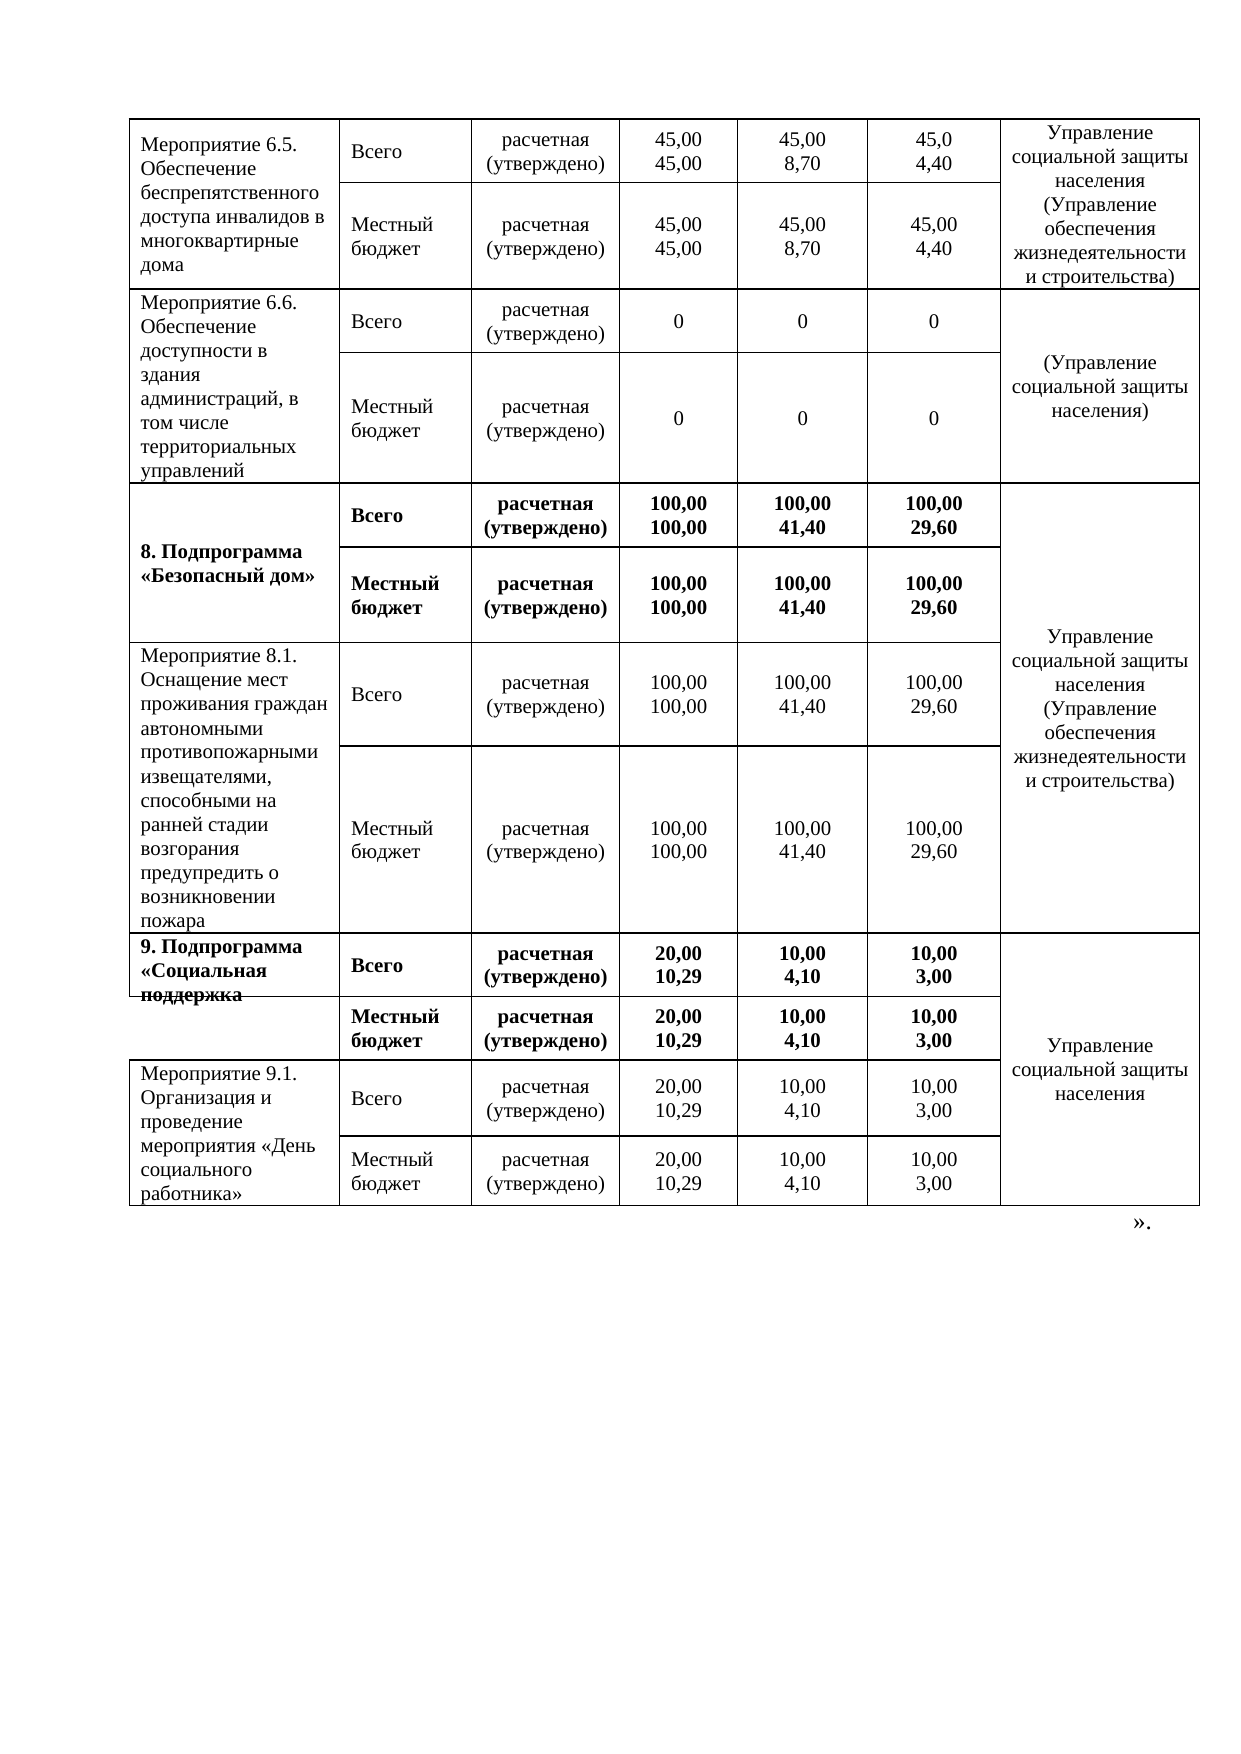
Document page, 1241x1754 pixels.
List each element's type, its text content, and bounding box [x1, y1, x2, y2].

table_cell 100,00 100,00 [620, 484, 737, 546]
table_cell 10,00 4,10 [738, 934, 867, 996]
table_cell Всего [340, 484, 471, 546]
table_cell расчетная (утверждено) [472, 997, 619, 1059]
table_cell 10,00 3,00 [868, 1137, 1000, 1205]
table_cell 20,00 10,29 [620, 1061, 737, 1135]
table_cell Мероприятие 6.5. Обеспечение беспрепятственного доступа инвалидов в многоквартирные дома [130, 120, 339, 288]
table_cell расчетная (утверждено) [472, 484, 619, 546]
table_cell 100,00 29,60 [868, 747, 1000, 932]
table_cell Местный бюджет [340, 353, 471, 482]
table_cell 10,00 3,00 [868, 934, 1000, 996]
table_cell 0 [868, 353, 1000, 482]
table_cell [472, 120, 619, 182]
table_cell расчетная (утверждено) [472, 643, 619, 745]
table_cell 10,00 3,00 [868, 997, 1000, 1059]
table_cell 45,00 45,00 [620, 183, 737, 288]
table_cell Мероприятие 9.1. Организация и проведение мероприятия «День социального работника» [130, 1061, 339, 1205]
table_cell 100,00 100,00 [620, 747, 737, 932]
table_cell расчетная (утверждено) [472, 353, 619, 482]
table_cell 100,00 41,40 [738, 643, 867, 745]
table_cell 45,00 8,70 [738, 183, 867, 288]
table_cell 20,00 10,29 [620, 1137, 737, 1205]
table_cell 45,00 8,70 [738, 120, 867, 182]
table_cell 45,0 4,40 [868, 120, 1000, 182]
table_cell 8. Подпрограмма «Безопасный дом» [130, 484, 339, 642]
table_cell 100,00 29,60 [868, 643, 1000, 745]
table_cell 9. Подпрограмма «Социальная поддержка работников социальной сферы» [130, 934, 339, 996]
table_cell расчетная (утверждено) [472, 1061, 619, 1135]
table_cell расчетная (утверждено) [472, 548, 619, 642]
table_cell расчетная (утверждено) [472, 934, 619, 996]
table_cell 10,00 4,10 [738, 1137, 867, 1205]
table_cell Местный бюджет [340, 183, 471, 288]
table_cell Мероприятие 6.6. Обеспечение доступности в здания администраций, в том числе территориальных управлений [130, 290, 339, 482]
table_cell Местный бюджет [340, 997, 471, 1059]
table_cell Управление социальной защиты населения (Управление обеспечения жизнедеятельности и строительства) [1001, 120, 1199, 288]
table_cell 0 [868, 290, 1000, 352]
table_cell 45,00 45,00 [620, 120, 737, 182]
table_cell Всего [340, 290, 471, 352]
table_cell 100,00 41,40 [738, 548, 867, 642]
table_cell 10,00 4,10 [738, 997, 867, 1059]
table_cell расчетная (утверждено) [472, 1137, 619, 1205]
table_cell Управление социальной защиты населения [1001, 934, 1199, 1205]
table_cell Всего [340, 1061, 471, 1135]
table_cell 45,00 4,40 [868, 183, 1000, 288]
table_cell 20,00 10,29 [620, 934, 737, 996]
table_cell 20,00 10,29 [620, 997, 737, 1059]
table_cell Всего [340, 934, 471, 996]
table_cell Всего [340, 643, 471, 745]
table_cell 0 [738, 290, 867, 352]
table_cell Управление социальной защиты населения (Управление обеспечения жизнедеятельности и строительства) [1001, 484, 1199, 932]
table_cell расчетная (утверждено) [472, 183, 619, 288]
table_cell 0 [620, 290, 737, 352]
table_cell 0 [738, 353, 867, 482]
text ». [177, 1206, 1152, 1235]
table_cell Всего [340, 120, 471, 182]
table_cell 100,00 100,00 [620, 643, 737, 745]
table_cell 100,00 100,00 [620, 548, 737, 642]
table_cell расчетная (утверждено) [472, 747, 619, 932]
table_cell расчетная (утверждено) [472, 290, 619, 352]
table_cell Местный бюджет [340, 747, 471, 932]
table_cell 0 [620, 353, 737, 482]
table_cell Местный бюджет [340, 1137, 471, 1205]
table_cell 100,00 29,60 [868, 484, 1000, 546]
table_cell 100,00 41,40 [738, 747, 867, 932]
table_cell 100,00 29,60 [868, 548, 1000, 642]
table_cell Мероприятие 8.1. Оснащение мест проживания граждан автономными противопожарными извещателями, способными на ранней стадии возгорания предупредить о возникновении пожара [130, 643, 339, 932]
table_cell (Управление социальной защиты населения) [1001, 290, 1199, 482]
table_cell 10,00 3,00 [868, 1061, 1000, 1135]
table_cell Местный бюджет [340, 548, 471, 642]
table_cell 100,00 41,40 [738, 484, 867, 546]
table_cell 10,00 4,10 [738, 1061, 867, 1135]
